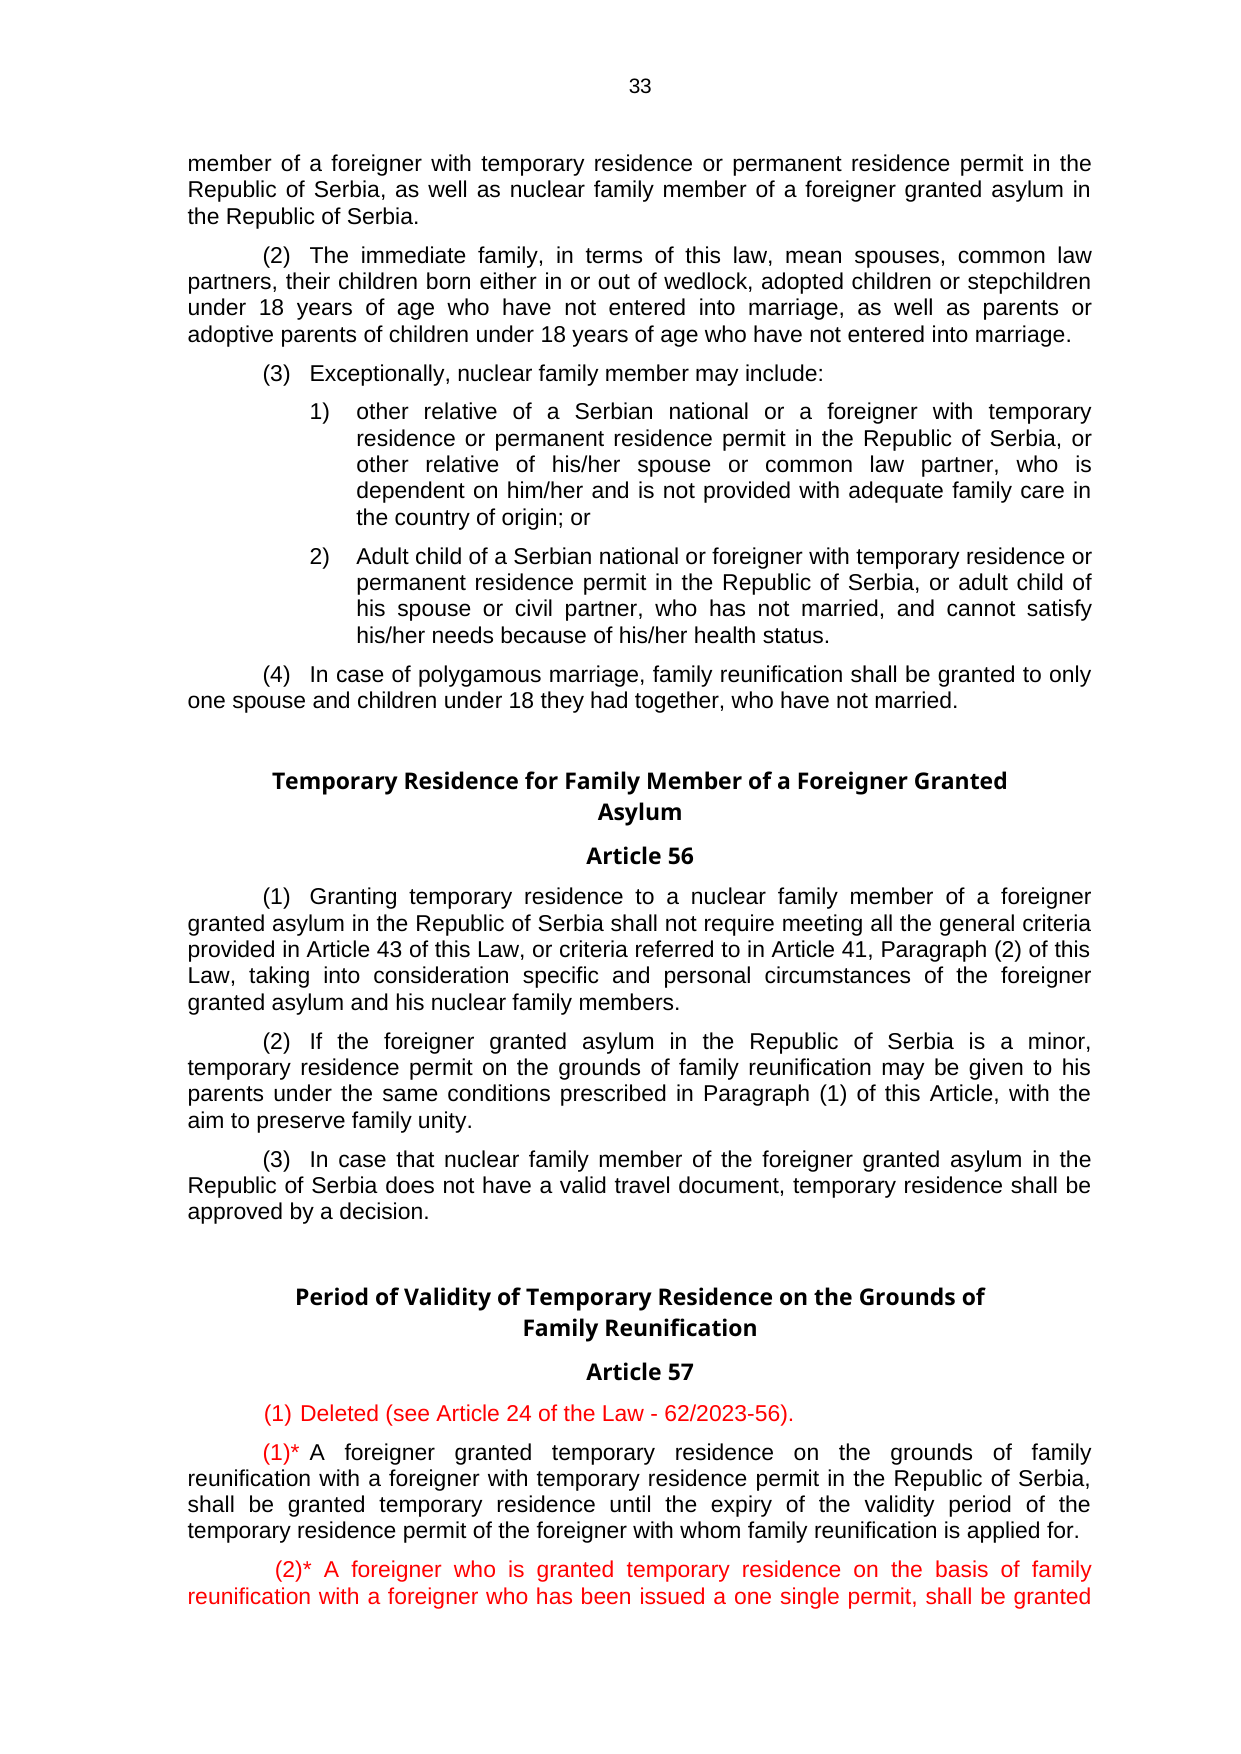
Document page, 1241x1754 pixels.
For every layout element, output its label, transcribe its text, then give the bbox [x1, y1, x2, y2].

text Temporary Residence for Family Member of a Foreigner Granted Asylum [262, 764, 1017, 827]
text (1)* A foreigner granted temporary residence on the grounds of family reunification with a foreigner with temporary residence permit in the Republic of Serbia, shall be granted temporary residence until the expiry of the validity period of the temporary residence permit of the foreigner with whom family reunification is applied for. [187, 1438, 1092, 1544]
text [187, 150, 1092, 229]
text (3) In case that nuclear family member of the foreigner granted asylum in the Republic of Serbia does not have a valid travel document, temporary residence shall be approved by a decision. [187, 1146, 1092, 1224]
text 2) Adult child of a Serbian national or foreigner with temporary residence or permanent residence permit in the Republic of Serbia, or adult child of his spouse or civil partner, who has not married, and cannot satisfy his/her needs because of his/her health status. [309, 543, 1092, 648]
text (3) Exceptionally, nuclear family member may include: [187, 359, 1092, 386]
text (2) If the foreigner granted asylum in the Republic of Serbia is a minor, temporary residence permit on the grounds of family reunification may be given to his parents under the same conditions prescribed in Paragraph (1) of this Article, with the aim to preserve family unity. [187, 1028, 1092, 1133]
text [187, 1556, 1092, 1609]
list Deleted (see Article 24 of the Law - 62/2023-56). [264, 1399, 1092, 1426]
text Period of Validity of Temporary Residence on the Grounds of Family Reunification [262, 1281, 1017, 1343]
text (2) The immediate family, in terms of this law, mean spouses, common law partners, their children born either in or out of wedlock, adopted children or stepchildren under 18 years of age who have not entered into marriage, as well as parents or adoptive parents of children under 18 years of age who have not entered into marriage. [187, 242, 1092, 347]
text Article 57 [262, 1356, 1017, 1387]
text (1) Granting temporary residence to a nuclear family member of a foreigner granted asylum in the Republic of Serbia shall not require meeting all the general criteria provided in Article 43 of this Law, or criteria referred to in Article 41, Paragraph (2) of this Law, taking into consideration specific and personal circumstances of the foreigner granted asylum and his nuclear family members. [187, 883, 1092, 1015]
text (4) In case of polygamous marriage, family reunification shall be granted to only one spouse and children under 18 they had together, who have not married. [187, 661, 1092, 713]
text Article 56 [262, 839, 1017, 871]
text 1) other relative of a Serbian national or a foreigner with temporary residence or permanent residence permit in the Republic of Serbia, or other relative of his/her spouse or common law partner, who is dependent on him/her and is not provided with adequate family care in the country of origin; or [309, 398, 1092, 530]
